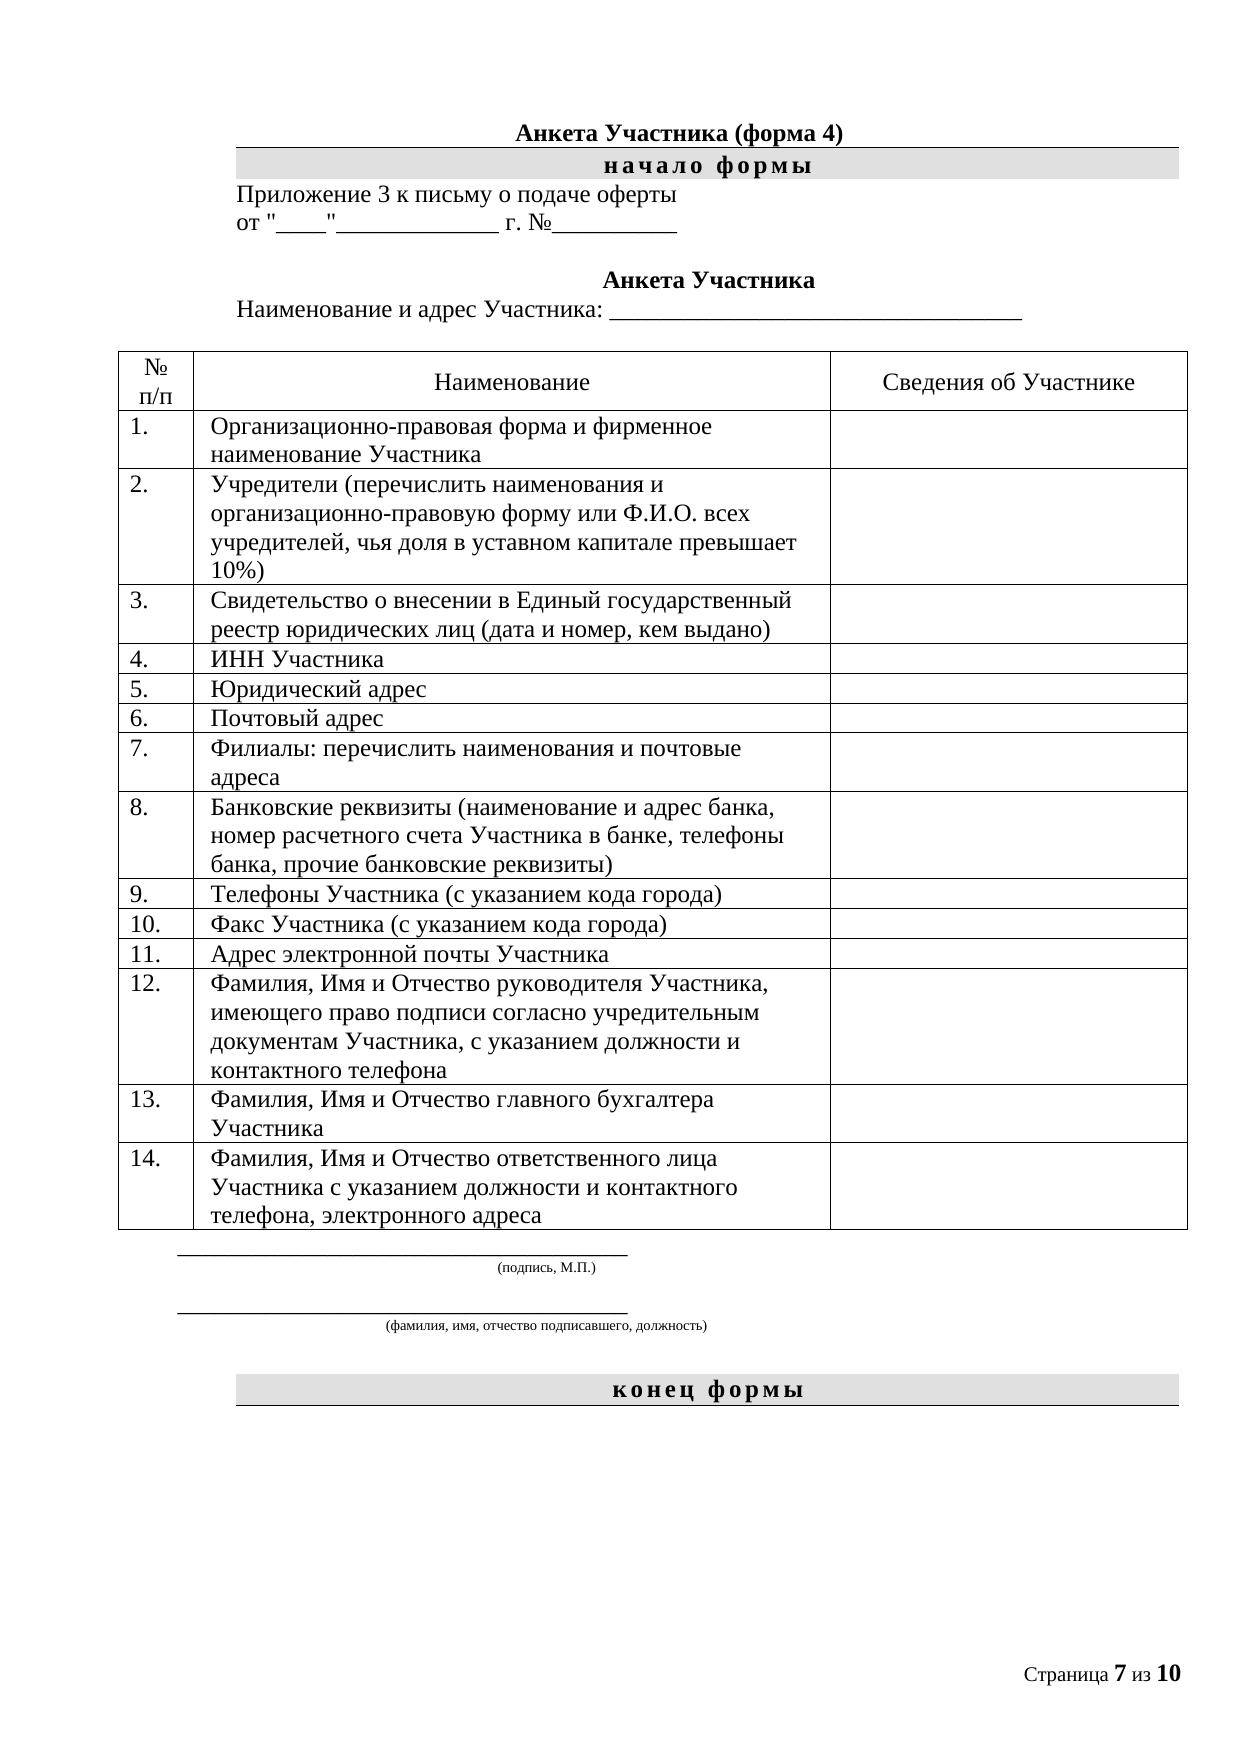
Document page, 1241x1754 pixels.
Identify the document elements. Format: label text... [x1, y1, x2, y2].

table_cell Фамилия, Имя и Отчество главного бухгалтера Участника [194, 1085, 830, 1142]
table_cell Адрес электронной почты Участника [194, 939, 830, 967]
table_cell [831, 704, 1187, 732]
table_cell [119, 674, 193, 702]
table_cell Телефоны Участника (с указанием кода города) [194, 879, 830, 908]
text (фамилия, имя, отчество подписавшего, должность) [236, 1317, 797, 1345]
table_cell [831, 585, 1187, 643]
table_cell [831, 1085, 1187, 1142]
table_cell [119, 411, 193, 468]
table_cell Почтовый адрес [194, 704, 830, 732]
text ____________________________________ [118, 1288, 1181, 1317]
table_cell [831, 792, 1187, 878]
text начало формы [236, 148, 1179, 179]
table_cell [119, 1085, 193, 1142]
table_header Сведения об Участнике [831, 352, 1187, 410]
table_cell Свидетельство о внесении в Единый государственный реестр юридических лиц (дата и номер, кем выдано) [194, 585, 830, 643]
table_cell [831, 969, 1187, 1083]
table_cell [831, 879, 1187, 908]
table_cell Фамилия, Имя и Отчество руководителя Участника, имеющего право подписи согласно учредительным документам Участника, с указанием должности и контактного телефона [194, 969, 830, 1083]
table_cell [831, 733, 1187, 791]
table_cell [831, 469, 1187, 584]
table_cell Юридический адрес [194, 674, 830, 702]
table_cell [119, 1143, 193, 1229]
text Анкета Участника [236, 265, 1181, 294]
table_cell Фамилия, Имя и Отчество ответственного лица Участника с указанием должности и контактного телефона, электронного адреса [194, 1143, 830, 1229]
table_cell Факс Участника (с указанием кода города) [194, 909, 830, 938]
text Приложение 3 к письму о подаче оферты от "____"_____________ г. №__________ [236, 179, 1181, 236]
table_cell [119, 939, 193, 967]
table_cell [119, 733, 193, 791]
table_cell Учредители (перечислить наименования и организационно-правовую форму или Ф.И.О. всех учредителей, чья доля в уставном капитале превышает 10%) [194, 469, 830, 584]
table_header № п/п [119, 352, 193, 410]
table_cell [831, 411, 1187, 468]
table_cell [119, 644, 193, 673]
table_cell [119, 469, 193, 584]
table_header Наименование [194, 352, 830, 410]
text конец формы [236, 1374, 1179, 1405]
table_cell [119, 909, 193, 938]
table_cell [119, 879, 193, 908]
table_cell [831, 674, 1187, 702]
text ____________________________________ [118, 1230, 1181, 1259]
table_cell [119, 704, 193, 732]
table_cell Банковские реквизиты (наименование и адрес банка, номер расчетного счета Участника в банке, телефоны банка, прочие банковские реквизиты) [194, 792, 830, 878]
table_cell [119, 585, 193, 643]
table_cell [119, 792, 193, 878]
text (подпись, М.П.) [236, 1259, 797, 1288]
table_cell [831, 909, 1187, 938]
table_cell [119, 969, 193, 1083]
text Наименование и адрес Участника: _________________________________ [236, 294, 1181, 322]
table_cell ИНН Участника [194, 644, 830, 673]
text Анкета Участника (форма 4) [177, 118, 1181, 147]
table_cell [831, 939, 1187, 967]
table_cell [831, 1143, 1187, 1229]
table_cell Организационно-правовая форма и фирменное наименование Участника [194, 411, 830, 468]
table_cell Филиалы: перечислить наименования и почтовые адреса [194, 733, 830, 791]
table_cell [831, 644, 1187, 673]
